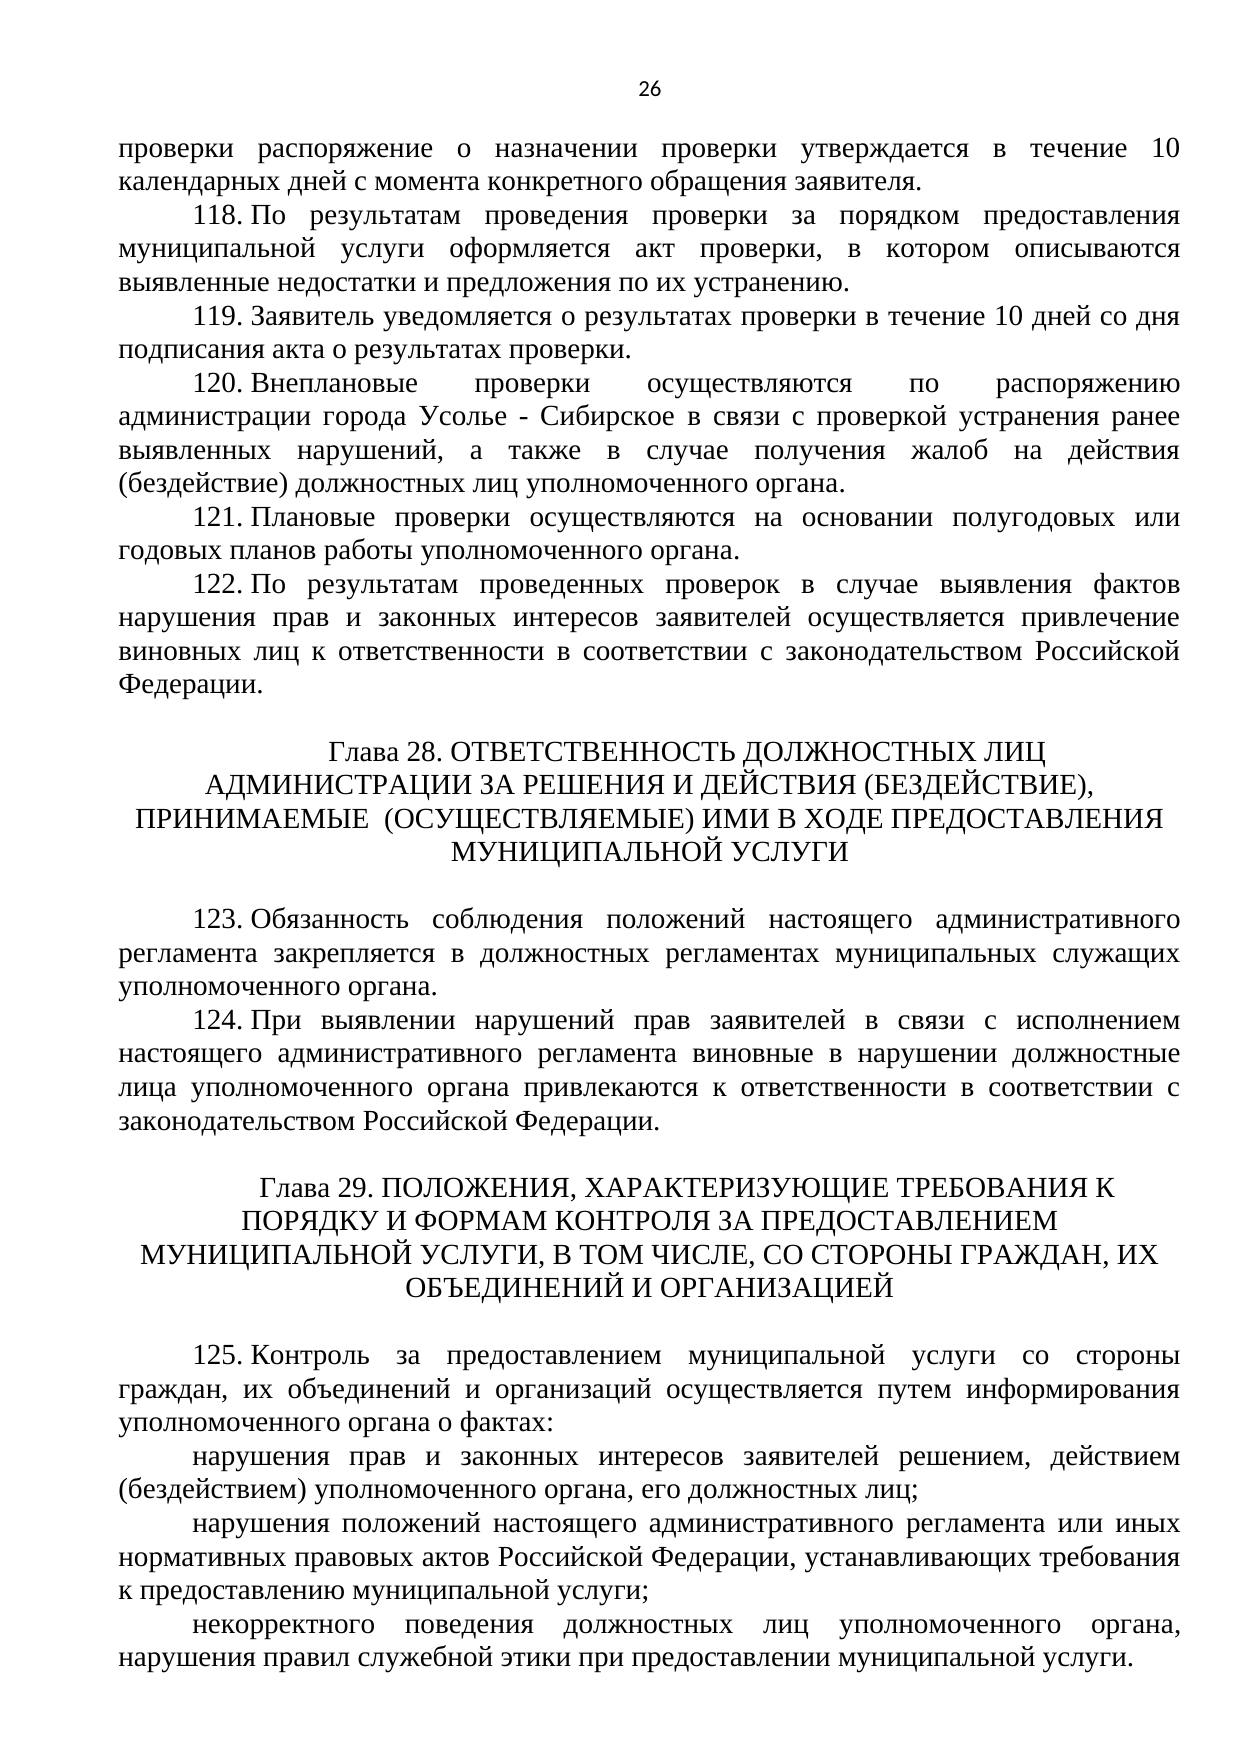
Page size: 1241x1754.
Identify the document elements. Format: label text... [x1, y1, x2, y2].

text 125. Контроль за предоставлением муниципальной услуги со стороны граждан, их объединений и организаций осуществляется путем информирования уполномоченного органа о фактах: [118, 1337, 1181, 1438]
text нарушения положений настоящего административного регламента или иных нормативных правовых актов Российской Федерации, устанавливающих требования к предоставлению муниципальной услуги; [118, 1505, 1181, 1606]
text 123. Обязанность соблюдения положений настоящего административного регламента закрепляется в должностных регламентах муниципальных служащих уполномоченного органа. [118, 901, 1181, 1002]
text 122. По результатам проведенных проверок в случае выявления фактов нарушения прав и законных интересов заявителей осуществляется привлечение виновных лиц к ответственности в соответствии с законодательством Российской Федерации. [118, 566, 1181, 700]
text 119. Заявитель уведомляется о результатах проверки в течение 10 дней со дня подписания акта о результатах проверки. [118, 298, 1181, 365]
text нарушения прав и законных интересов заявителей решением, действием (бездействием) уполномоченного органа, его должностных лиц; [118, 1438, 1181, 1505]
text 120. Внеплановые проверки осуществляются по распоряжению администрации города Усолье - Сибирское в связи с проверкой устранения ранее выявленных нарушений, а также в случае получения жалоб на действия (бездействие) должностных лиц уполномоченного органа. [118, 365, 1181, 499]
text 124. При выявлении нарушений прав заявителей в связи с исполнением настоящего административного регламента виновные в нарушении должностные лица уполномоченного органа привлекаются к ответственности в соответствии с законодательством Российской Федерации. [118, 1002, 1181, 1136]
text Глава 28. ОТВЕТСТВЕННОСТЬ ДОЛЖНОСТНЫХ ЛИЦ АДМИНИСТРАЦИИ ЗА РЕШЕНИЯ И ДЕЙСТВИЯ (БЕЗДЕЙСТВИЕ), ПРИНИМАЕМЫЕ (ОСУЩЕСТВЛЯЕМЫЕ) ИМИ В ХОДЕ ПРЕДОСТАВЛЕНИЯ МУНИЦИПАЛЬНОЙ УСЛУГИ [118, 734, 1181, 868]
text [118, 130, 1181, 197]
text Глава 29. ПОЛОЖЕНИЯ, ХАРАКТЕРИЗУЮЩИЕ ТРЕБОВАНИЯ К ПОРЯДКУ И ФОРМАМ КОНТРОЛЯ ЗА ПРЕДОСТАВЛЕНИЕМ МУНИЦИПАЛЬНОЙ УСЛУГИ, В ТОМ ЧИСЛЕ, СО СТОРОНЫ ГРАЖДАН, ИХ ОБЪЕДИНЕНИЙ И ОРГАНИЗАЦИЕЙ [118, 1170, 1181, 1304]
text 121. Плановые проверки осуществляются на основании полугодовых или годовых планов работы уполномоченного органа. [118, 499, 1181, 566]
text 118. По результатам проведения проверки за порядком предоставления муниципальной услуги оформляется акт проверки, в котором описываются выявленные недостатки и предложения по их устранению. [118, 197, 1181, 298]
text некорректного поведения должностных лиц уполномоченного органа, нарушения правил служебной этики при предоставлении муниципальной услуги. [118, 1606, 1181, 1673]
